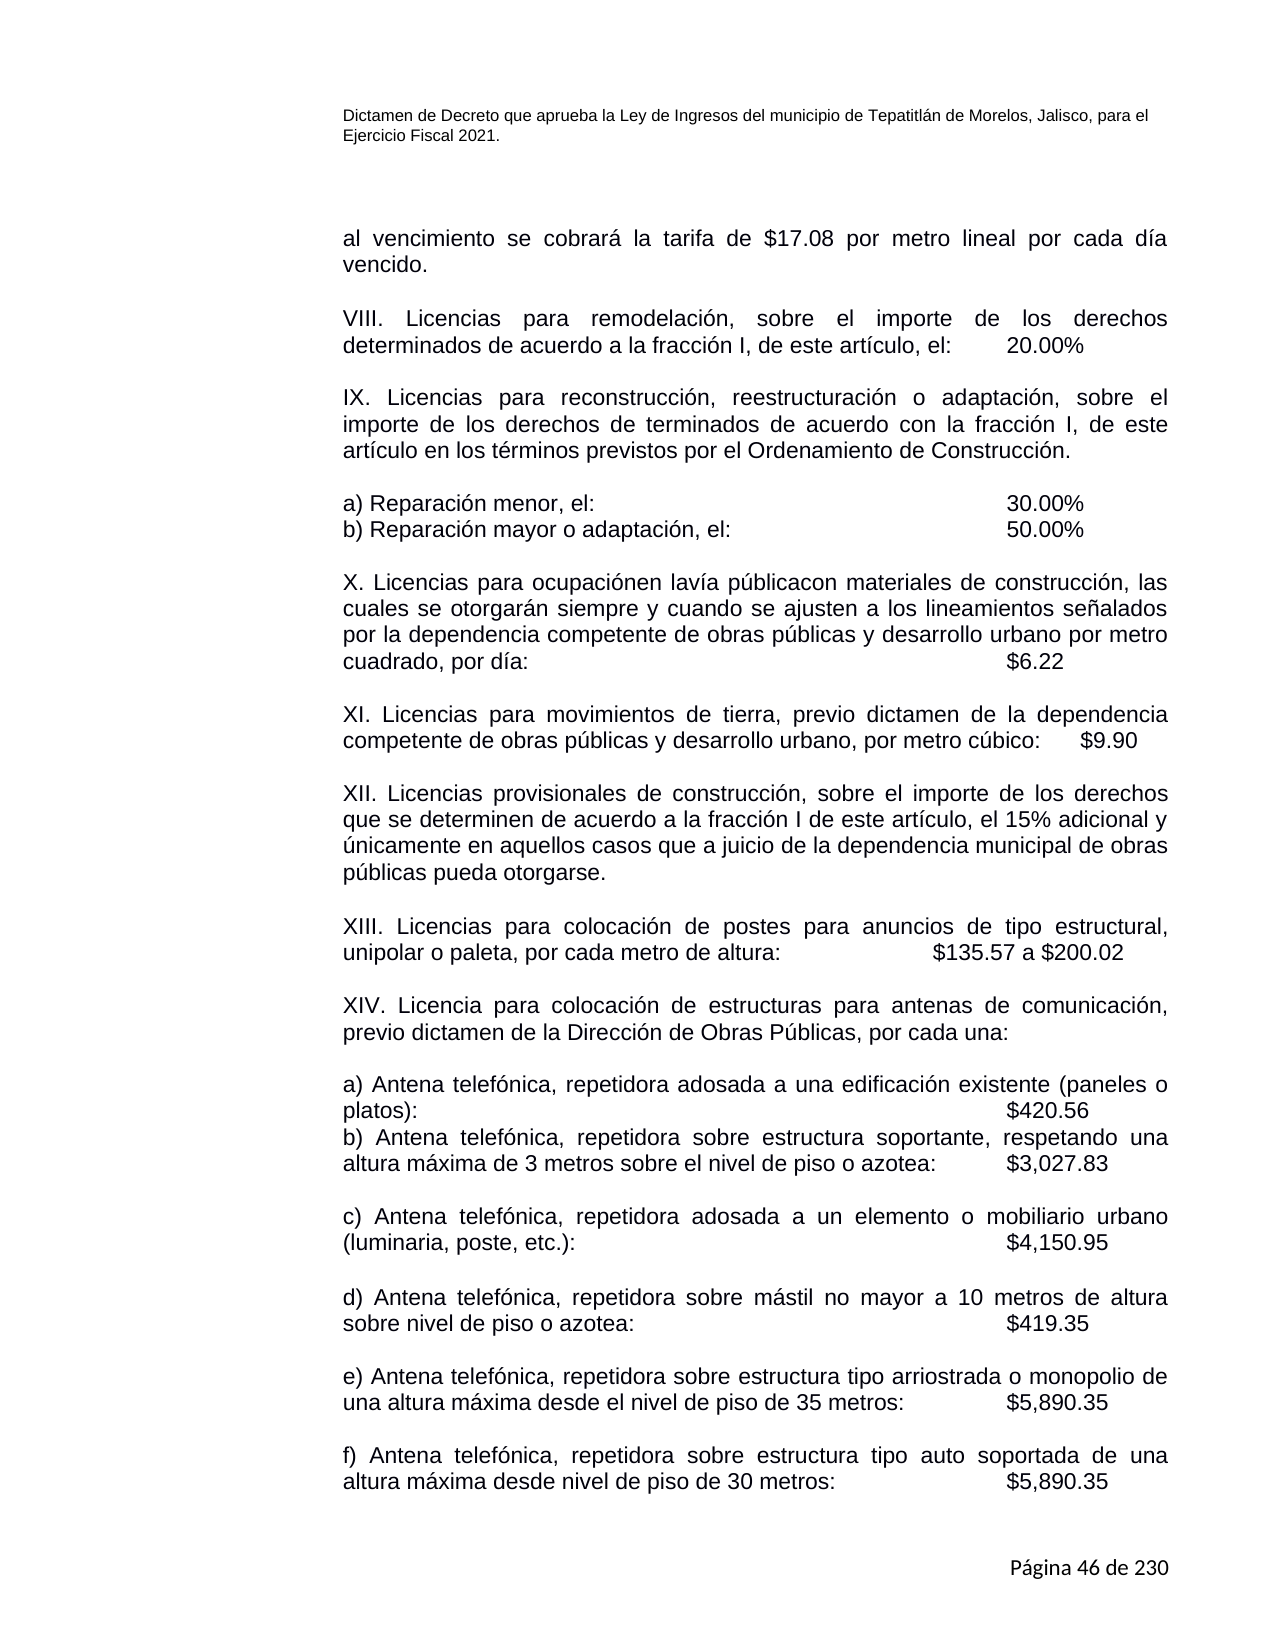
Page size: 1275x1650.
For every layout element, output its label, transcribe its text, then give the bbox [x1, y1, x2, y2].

text IX. Licencias para reconstrucción, reestructuración o adaptación, sobre el importe de los derechos de terminados de acuerdo con la fracción I, de este artículo en los términos previstos por el Ordenamiento de Construcción. [343, 384, 1169, 463]
text X. Licencias para ocupaciónen lavía públicacon materiales de construcción, las cuales se otorgarán siempre y cuando se ajusten a los lineamientos señalados por la dependencia competente de obras públicas y desarrollo urbano por metro cuadrado, por día: $6.22 [343, 569, 1169, 674]
text VIII. Licencias para remodelación, sobre el importe de los derechos determinados de acuerdo a la fracción I, de este artículo, el: 20.00% [343, 305, 1169, 358]
text XI. Licencias para movimientos de tierra, previo dictamen de la dependencia competente de obras públicas y desarrollo urbano, por metro cúbico: $9.90 [343, 701, 1169, 753]
text a) Antena telefónica, repetidora adosada a una edificación existente (paneles o platos): $420.56 [343, 1071, 1169, 1124]
text d) Antena telefónica, repetidora sobre mástil no mayor a 10 metros de altura sobre nivel de piso o azotea: $419.35 [343, 1284, 1169, 1336]
text XIII. Licencias para colocación de postes para anuncios de tipo estructural, unipolar o paleta, por cada metro de altura: $135.57 a $200.02 [343, 913, 1169, 966]
text b) Reparación mayor o adaptación, el: 50.00% [343, 516, 1169, 542]
text e) Antena telefónica, repetidora sobre estructura tipo arriostrada o monopolio de una altura máxima desde el nivel de piso de 35 metros: $5,890.35 [343, 1363, 1169, 1415]
text b) Antena telefónica, repetidora sobre estructura soportante, respetando una altura máxima de 3 metros sobre el nivel de piso o azotea: $3,027.83 [343, 1124, 1169, 1177]
text f) Antena telefónica, repetidora sobre estructura tipo auto soportada de una altura máxima desde nivel de piso de 30 metros: $5,890.35 [343, 1442, 1169, 1494]
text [343, 224, 1169, 277]
text a) Reparación menor, el: 30.00% [343, 490, 1169, 516]
text XII. Licencias provisionales de construcción, sobre el importe de los derechos que se determinen de acuerdo a la fracción I de este artículo, el 15% adicional y únicamente en aquellos casos que a juicio de la dependencia municipal de obras públicas pueda otorgarse. [343, 779, 1169, 885]
text c) Antena telefónica, repetidora adosada a un elemento o mobiliario urbano (luminaria, poste, etc.): $4,150.95 [343, 1203, 1169, 1256]
text XIV. Licencia para colocación de estructuras para antenas de comunicación, previo dictamen de la Dirección de Obras Públicas, por cada una: [343, 992, 1169, 1045]
